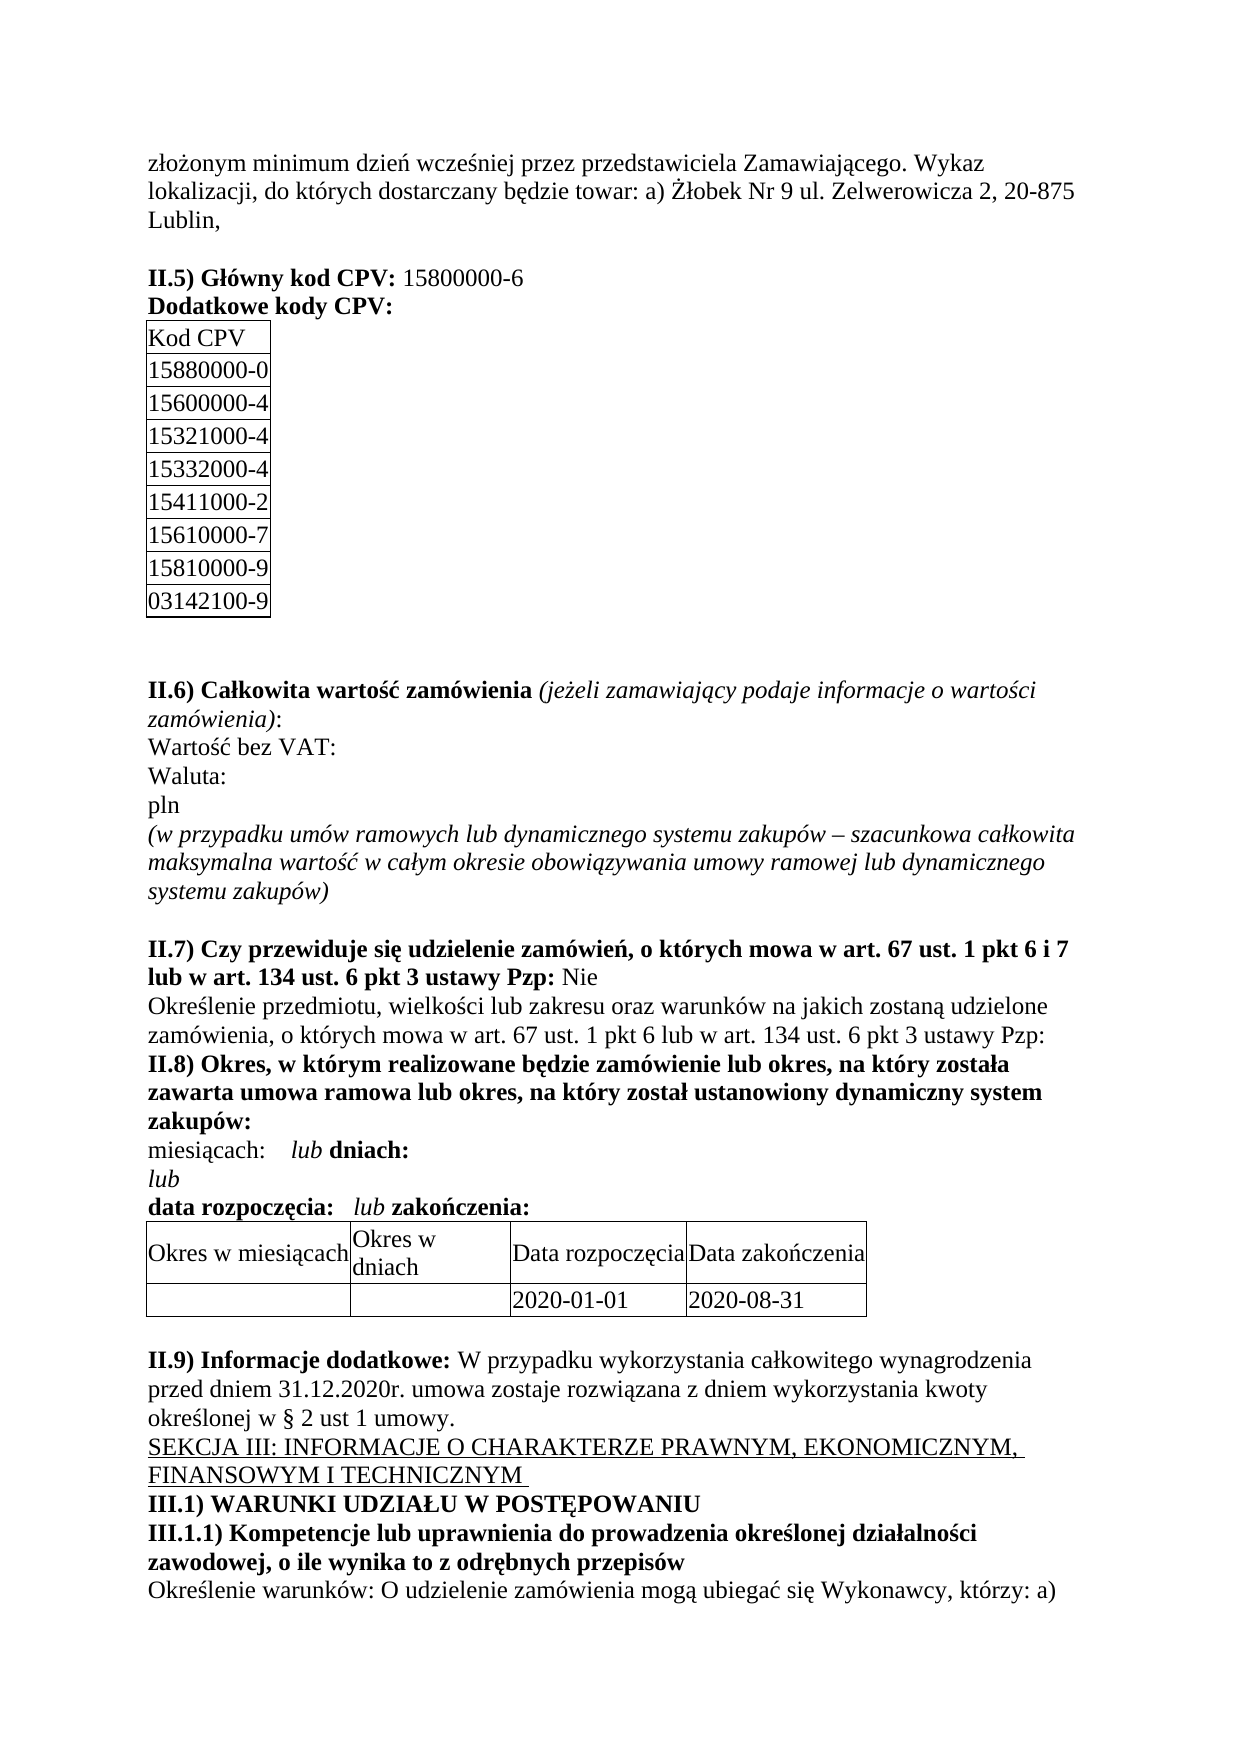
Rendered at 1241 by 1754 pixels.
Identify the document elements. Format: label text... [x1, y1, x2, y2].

table_header Okres w dniach [351, 1222, 510, 1283]
table_header Data rozpoczęcia [511, 1222, 686, 1283]
text pln (w przypadku umów ramowych lub dynamicznego systemu zakupów – szacunkowa całkowita maksymalna wartość w całym okresie obowiązywania umowy ramowej lub dynamicznego systemu zakupów) [148, 790, 1093, 905]
table_cell 2020-08-31 [687, 1284, 866, 1316]
table_cell 15880000-0 [147, 354, 270, 386]
text II.7) Czy przewiduje się udzielenie zamówień, o których mowa w art. 67 ust. 1 pkt 6 i 7 lub w art. 134 ust. 6 pkt 3 ustawy Pzp: Nie Określenie przedmiotu, wielkości lub zakresu oraz warunków na jakich zostaną udzielone zamówienia, o których mowa w art. 67 ust. 1 pkt 6 lub w art. 134 ust. 6 pkt 3 ustawy Pzp: II.8) Okres, w którym realizowane będzie zamówienie lub okres, na który została zawarta umowa ramowa lub okres, na który został ustanowiony dynamiczny system zakupów: miesiącach: lub dniach: lub data rozpoczęcia: lub zakończenia: [148, 905, 1093, 1221]
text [148, 1518, 1093, 1604]
table_cell [147, 1284, 350, 1316]
table_cell 03142100-9 [147, 585, 270, 616]
text II.6) Całkowita wartość zamówienia (jeżeli zamawiający podaje informacje o wartości zamówienia): Wartość bez VAT: Waluta: [148, 617, 1093, 790]
text SEKCJA III: INFORMACJE O CHARAKTERZE PRAWNYM, EKONOMICZNYM, FINANSOWYM I TECHNICZNYM [148, 1432, 1093, 1489]
table_header Okres w miesiącach [147, 1222, 350, 1283]
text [148, 148, 1093, 320]
text II.9) Informacje dodatkowe: W przypadku wykorzystania całkowitego wynagrodzenia przed dniem 31.12.2020r. umowa zostaje rozwiązana z dniem wykorzystania kwoty określonej w § 2 ust 1 umowy. [148, 1317, 1093, 1432]
table_header Kod CPV [147, 321, 270, 353]
table_cell 15600000-4 [147, 387, 270, 419]
table_cell 15321000-4 [147, 420, 270, 452]
table_cell [351, 1284, 510, 1316]
table_cell 15411000-2 [147, 486, 270, 518]
table_header Data zakończenia [687, 1222, 866, 1283]
table_cell 15810000-9 [147, 552, 270, 583]
table_cell 15332000-4 [147, 453, 270, 485]
text III.1) WARUNKI UDZIAŁU W POSTĘPOWANIU [148, 1489, 1093, 1518]
table_cell 15610000-7 [147, 519, 270, 551]
table_cell 2020-01-01 [511, 1284, 686, 1316]
